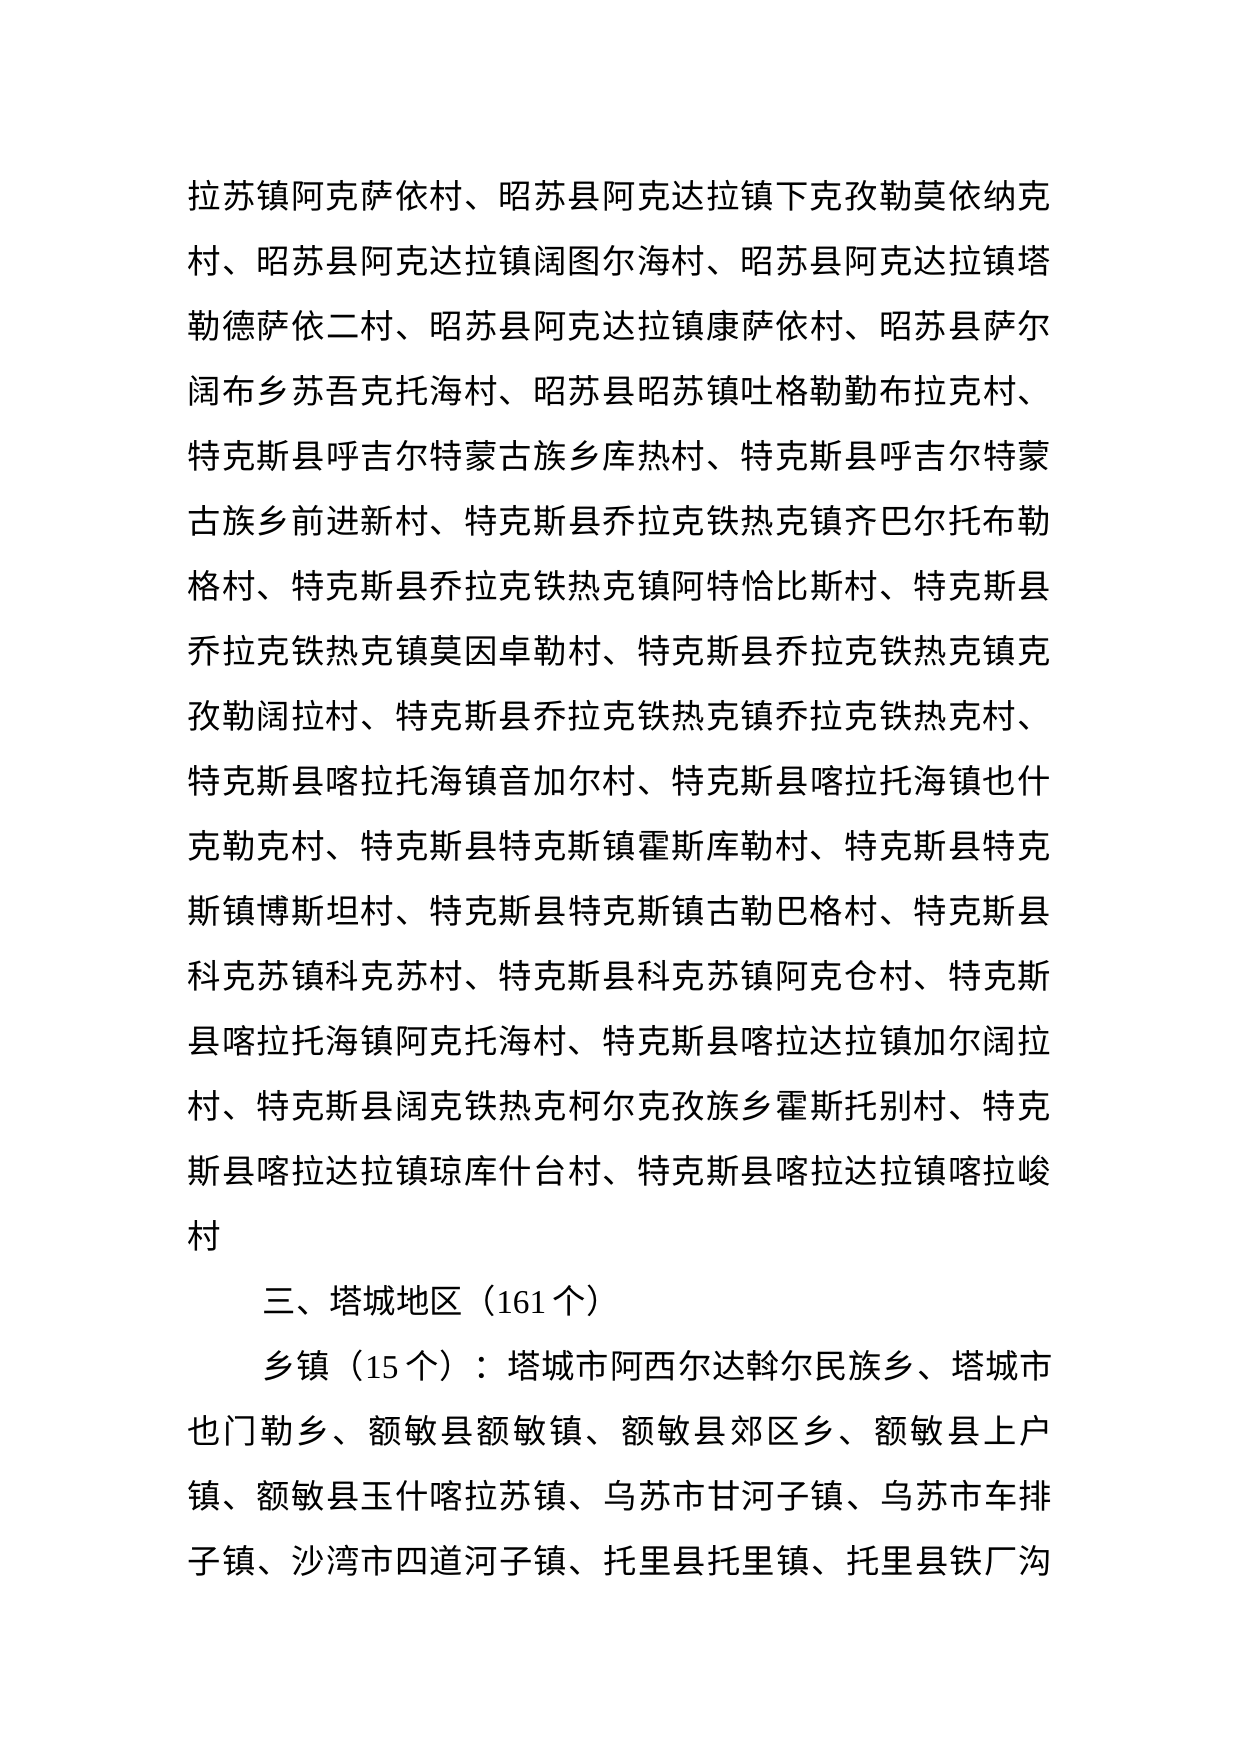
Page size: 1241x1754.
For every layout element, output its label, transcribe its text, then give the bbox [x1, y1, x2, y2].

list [187, 1332, 1053, 1592]
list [187, 162, 1053, 1267]
list 三、塔城地区（161个） [187, 1267, 1053, 1332]
